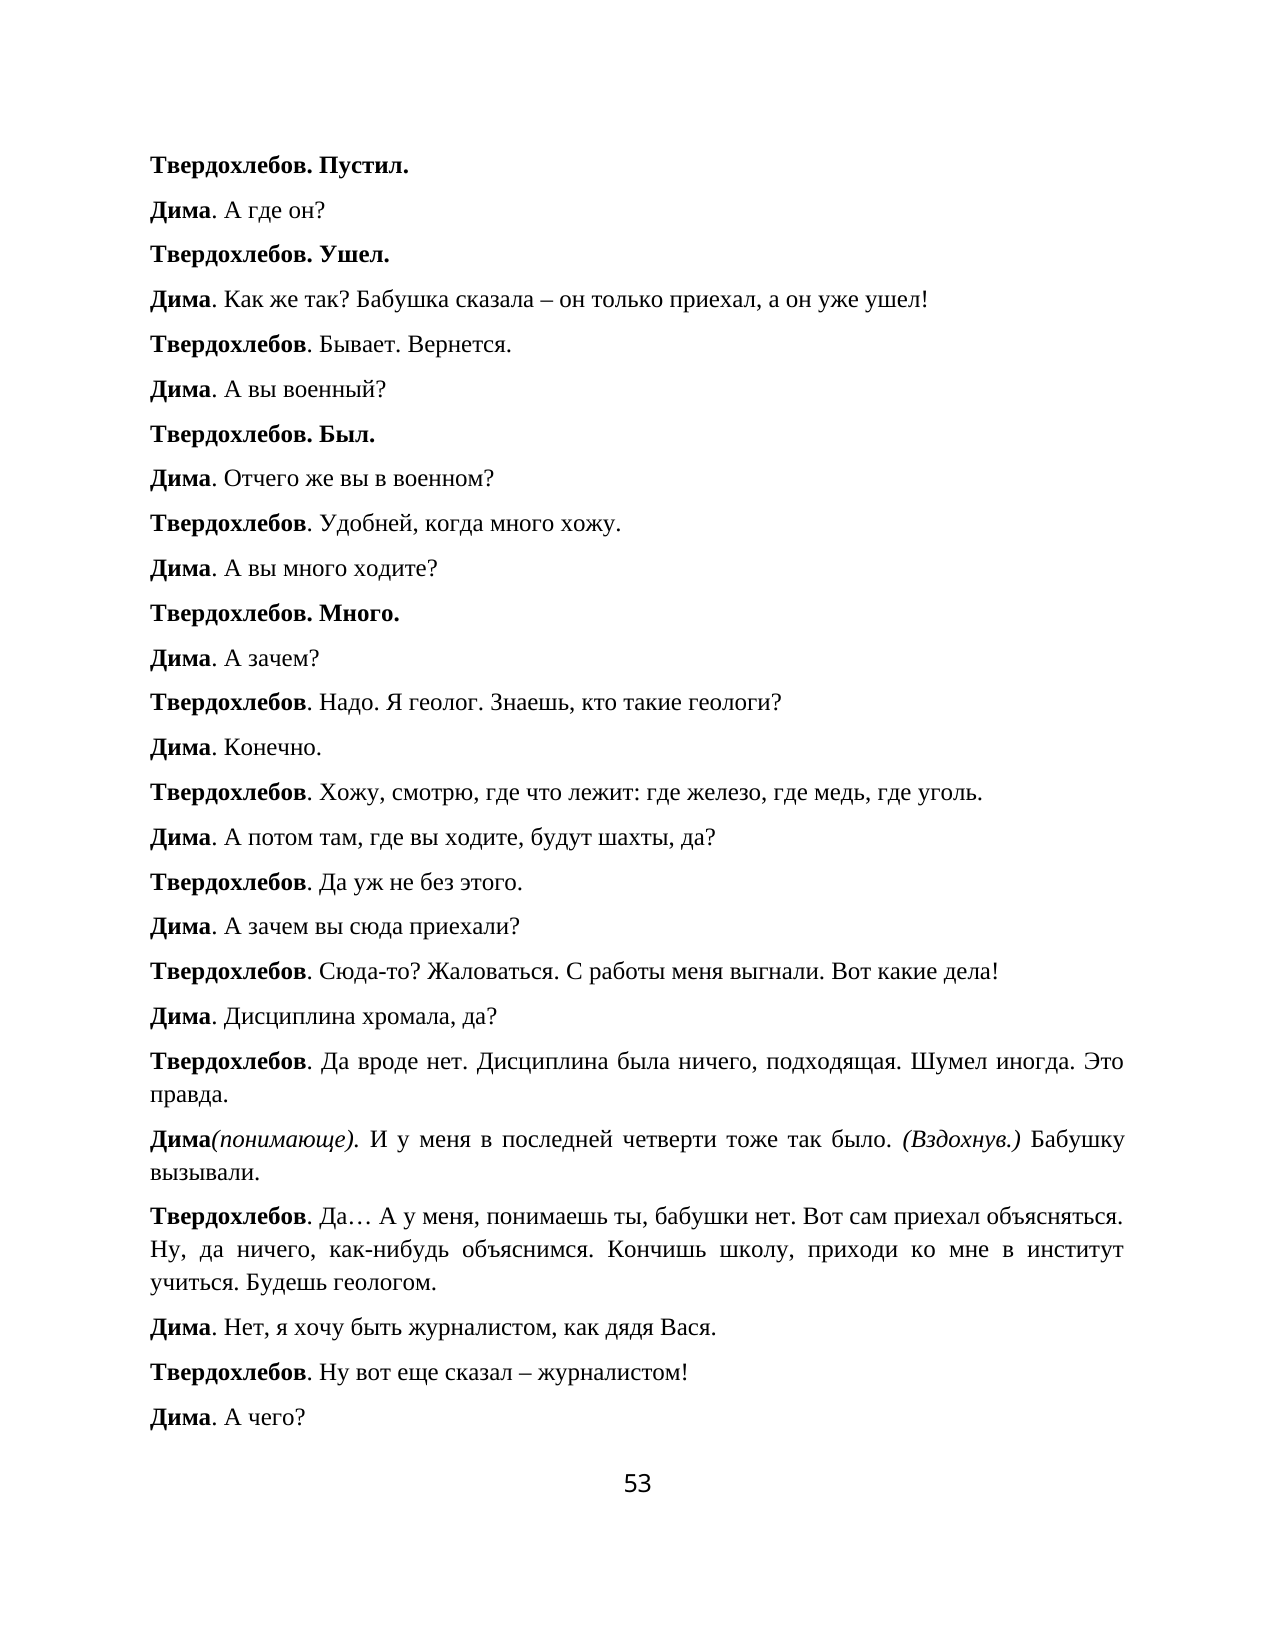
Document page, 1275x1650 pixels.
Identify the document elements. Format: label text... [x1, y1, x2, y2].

text Твердохлебов. Да… А у меня, понимаешь ты, бабушки нет. Вот сам приехал объясняться. Ну, да ничего, как-нибудь объяснимся. Кончишь школу, приходи ко мне в институт учиться. Будешь геологом. [150, 1201, 1125, 1296]
text Твердохлебов. Удобней, когда много хожу. [150, 508, 1125, 537]
text Твердохлебов. Пустил. [150, 150, 1125, 179]
text Дима. А где он? [150, 195, 1125, 223]
text Твердохлебов. Хожу, смотрю, где что лежит: где железо, где медь, где уголь. [150, 777, 1125, 806]
text Дима. А зачем вы сюда приехали? [150, 911, 1125, 940]
text Дима. Конечно. [150, 732, 1125, 761]
text Дима. А вы много ходите? [150, 553, 1125, 582]
text Твердохлебов. Да вроде нет. Дисциплина была ничего, подходящая. Шумел иногда. Это правда. [150, 1046, 1125, 1108]
text Дима. А зачем? [150, 643, 1125, 671]
text Твердохлебов. Надо. Я геолог. Знаешь, кто такие геологи? [150, 687, 1125, 716]
text Твердохлебов. Ну вот еще сказал – журналистом! [150, 1357, 1125, 1386]
text Дима. Нет, я хочу быть журналистом, как дядя Вася. [150, 1312, 1125, 1341]
text Твердохлебов. Был. [150, 419, 1125, 447]
text Дима. Как же так? Бабушка сказала – он только приехал, а он уже ушел! [150, 284, 1125, 313]
text Твердохлебов. Сюда-то? Жаловаться. С работы меня выгнали. Вот какие дела! [150, 956, 1125, 985]
text Дима. А потом там, где вы ходите, будут шахты, да? [150, 822, 1125, 851]
text Твердохлебов. Ушел. [150, 239, 1125, 268]
text Твердохлебов. Много. [150, 598, 1125, 627]
text Дима. Дисциплина хромала, да? [150, 1001, 1125, 1030]
text Дима. А вы военный? [150, 374, 1125, 403]
text Твердохлебов. Бывает. Вернется. [150, 329, 1125, 358]
text Дима. Отчего же вы в военном? [150, 463, 1125, 492]
text Твердохлебов. Да уж не без этого. [150, 867, 1125, 895]
text Дима. А чего? [150, 1402, 1125, 1431]
text Дима(понимающе). И у меня в последней четверти тоже так было. (Вздохнув.) Бабушку вызывали. [150, 1124, 1125, 1185]
